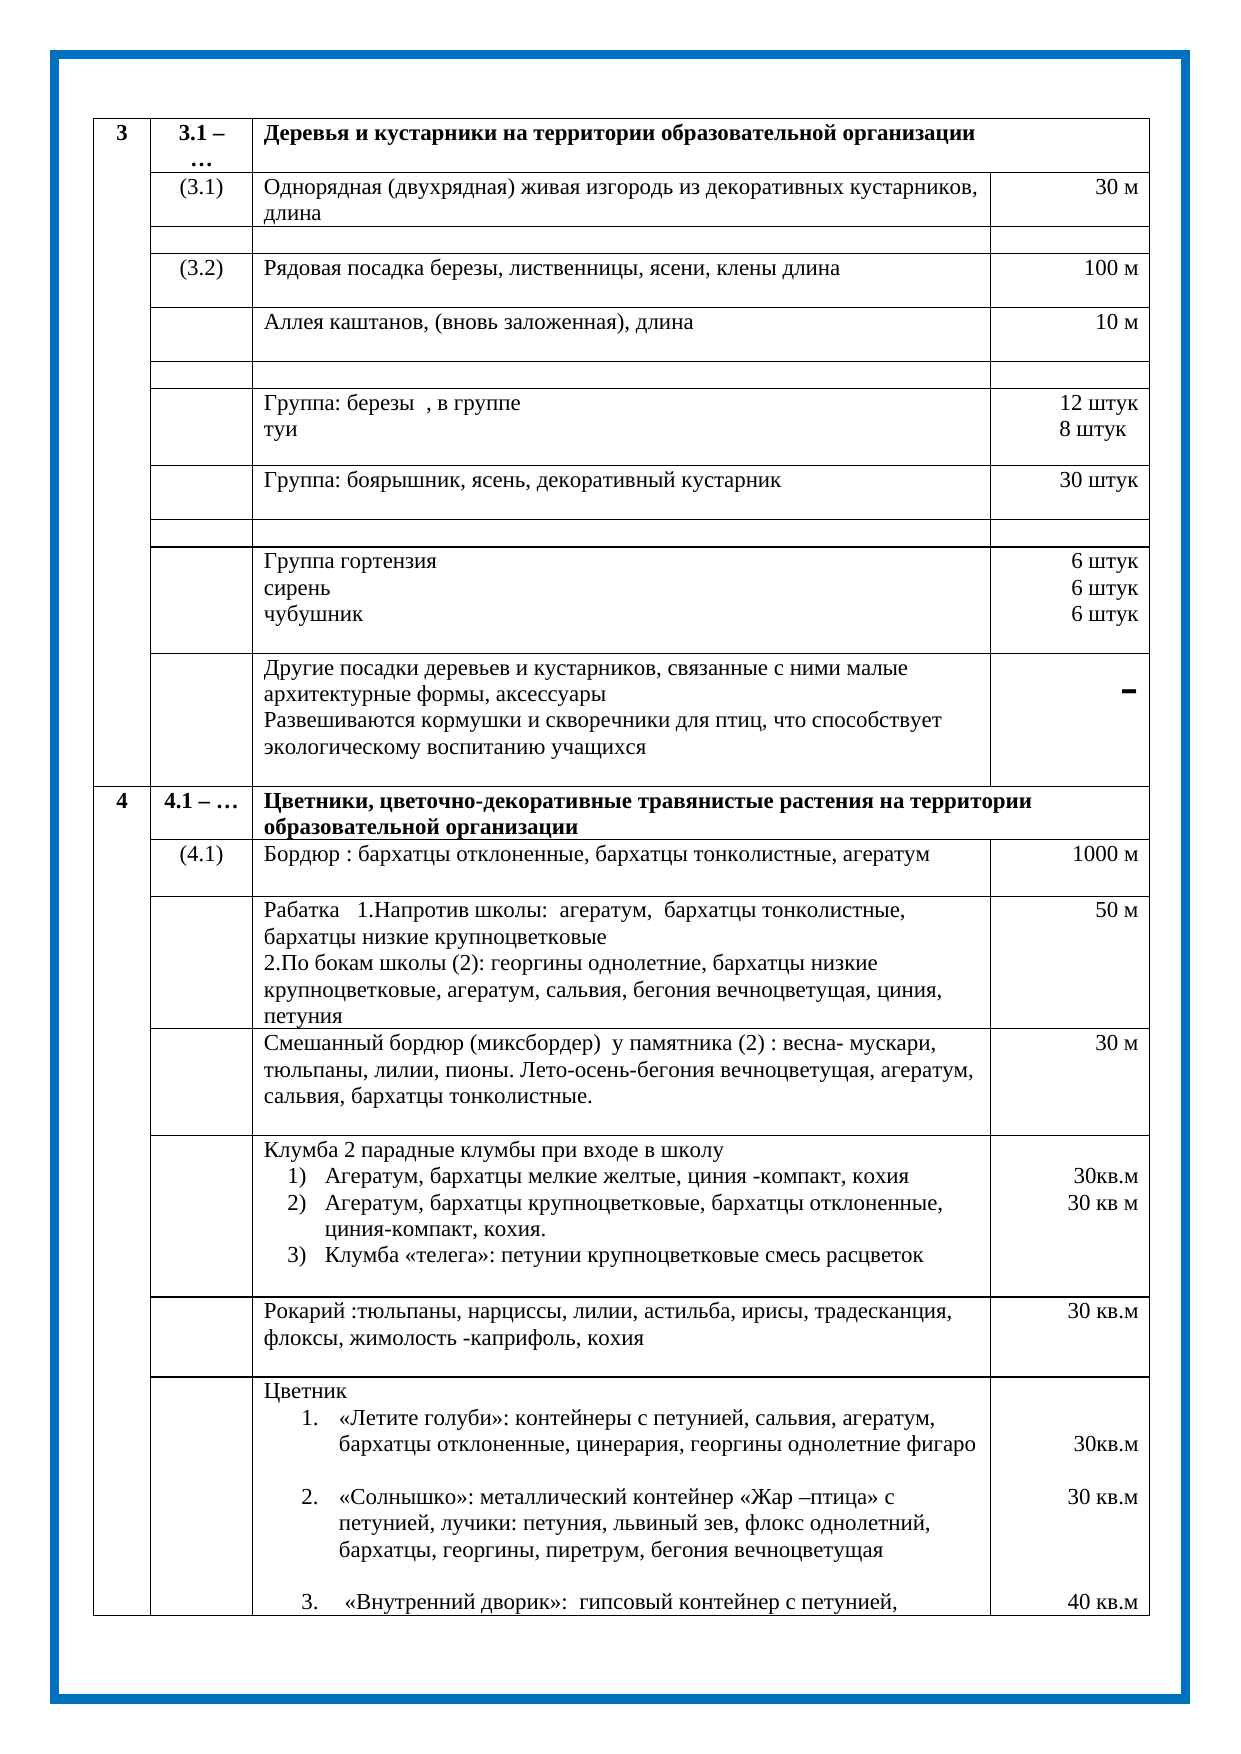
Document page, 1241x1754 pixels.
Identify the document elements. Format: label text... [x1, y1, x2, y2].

table_cell Группа: боярышник, ясень, декоративный кустарник [253, 466, 990, 519]
table_cell 6 штук 6 штук 6 штук [991, 548, 1149, 653]
table_cell 30кв.м 30 кв м [991, 1136, 1149, 1296]
table_cell 4.1 – … [151, 787, 252, 839]
table_cell Клумба 2 парадные клумбы при входе в школу Агератум, бархатцы мелкие желтые, циния -компакт, кохия Агератум, бархатцы крупноцветковые, бархатцы отклоненные, циния-компакт, кохия. Клумба «телега»: петунии крупноцветковые смесь расцветок [253, 1136, 990, 1296]
table_cell Другие посадки деревьев и кустарников, связанные с ними малые архитектурные формы, аксессуары Развешиваются кормушки и скворечники для птиц, что способствует экологическому воспитанию учащихся [253, 654, 990, 786]
table_cell Рабатка 1.Напротив школы: агератум, бархатцы тонколистные, бархатцы низкие крупноцветковые 2.По бокам школы (2): георгины однолетние, бархатцы низкие крупноцветковые, агератум, сальвия, бегония вечноцветущая, циния, петуния [253, 897, 990, 1028]
table_cell [151, 308, 252, 361]
table_cell [991, 362, 1149, 388]
table_cell Рокарий :тюльпаны, нарциссы, лилии, астильба, ирисы, традесканция, флоксы, жимолость -каприфоль, кохия [253, 1298, 990, 1376]
table_cell [253, 227, 990, 253]
table_cell 1000 м [991, 840, 1149, 896]
table_cell [253, 362, 990, 388]
table_cell Группа гортензия сирень чубушник [253, 548, 990, 653]
table_cell Рядовая посадка березы, лиственницы, ясени, клены длина [253, 254, 990, 307]
table_cell 30 кв.м [991, 1298, 1149, 1376]
table_cell [151, 389, 252, 465]
table_cell (3.1) [151, 173, 252, 226]
table_cell [151, 1136, 252, 1296]
table_cell Смешанный бордюр (миксбордер) у памятника (2) : весна- мускари, тюльпаны, лилии, пионы. Лето-осень-бегония вечноцветущая, агератум, сальвия, бархатцы тонколистные. [253, 1029, 990, 1135]
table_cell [253, 1378, 990, 1615]
table_cell 30 м [991, 1029, 1149, 1135]
table_cell [151, 1378, 252, 1615]
table_cell - [991, 654, 1149, 786]
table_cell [991, 1378, 1149, 1615]
table_cell Деревья и кустарники на территории образовательной организации [253, 119, 1149, 172]
table_cell Бордюр : бархатцы отклоненные, бархатцы тонколистные, агератум [253, 840, 990, 896]
table_cell [151, 466, 252, 519]
table_cell 100 м [991, 254, 1149, 307]
table_cell Цветники, цветочно-декоративные травянистые растения на территории образовательной организации [253, 787, 1149, 839]
table_cell [151, 1298, 252, 1376]
table_cell 12 штук 8 штук [991, 389, 1149, 465]
table_cell (3.2) [151, 254, 252, 307]
table_cell [991, 227, 1149, 253]
table_cell [151, 548, 252, 653]
table_cell Группа: березы , в группе туи [253, 389, 990, 465]
table_cell 4 [94, 787, 150, 1615]
table_cell [151, 897, 252, 1028]
table_cell Аллея каштанов, (вновь заложенная), длина [253, 308, 990, 361]
table_cell Однорядная (двухрядная) живая изгородь из декоративных кустарников, длина [253, 173, 990, 226]
table_cell [151, 654, 252, 786]
table_cell (4.1) [151, 840, 252, 896]
table_cell [151, 362, 252, 388]
table_cell 3 [94, 119, 150, 786]
table_cell 30 м [991, 173, 1149, 226]
table_cell [253, 520, 990, 546]
table_cell [151, 227, 252, 253]
table_cell [151, 1029, 252, 1135]
table_cell 30 штук [991, 466, 1149, 519]
table_cell [991, 520, 1149, 546]
table_cell 10 м [991, 308, 1149, 361]
table_cell 50 м [991, 897, 1149, 1028]
table_cell 3.1 – … [151, 119, 252, 172]
table_cell [151, 520, 252, 546]
